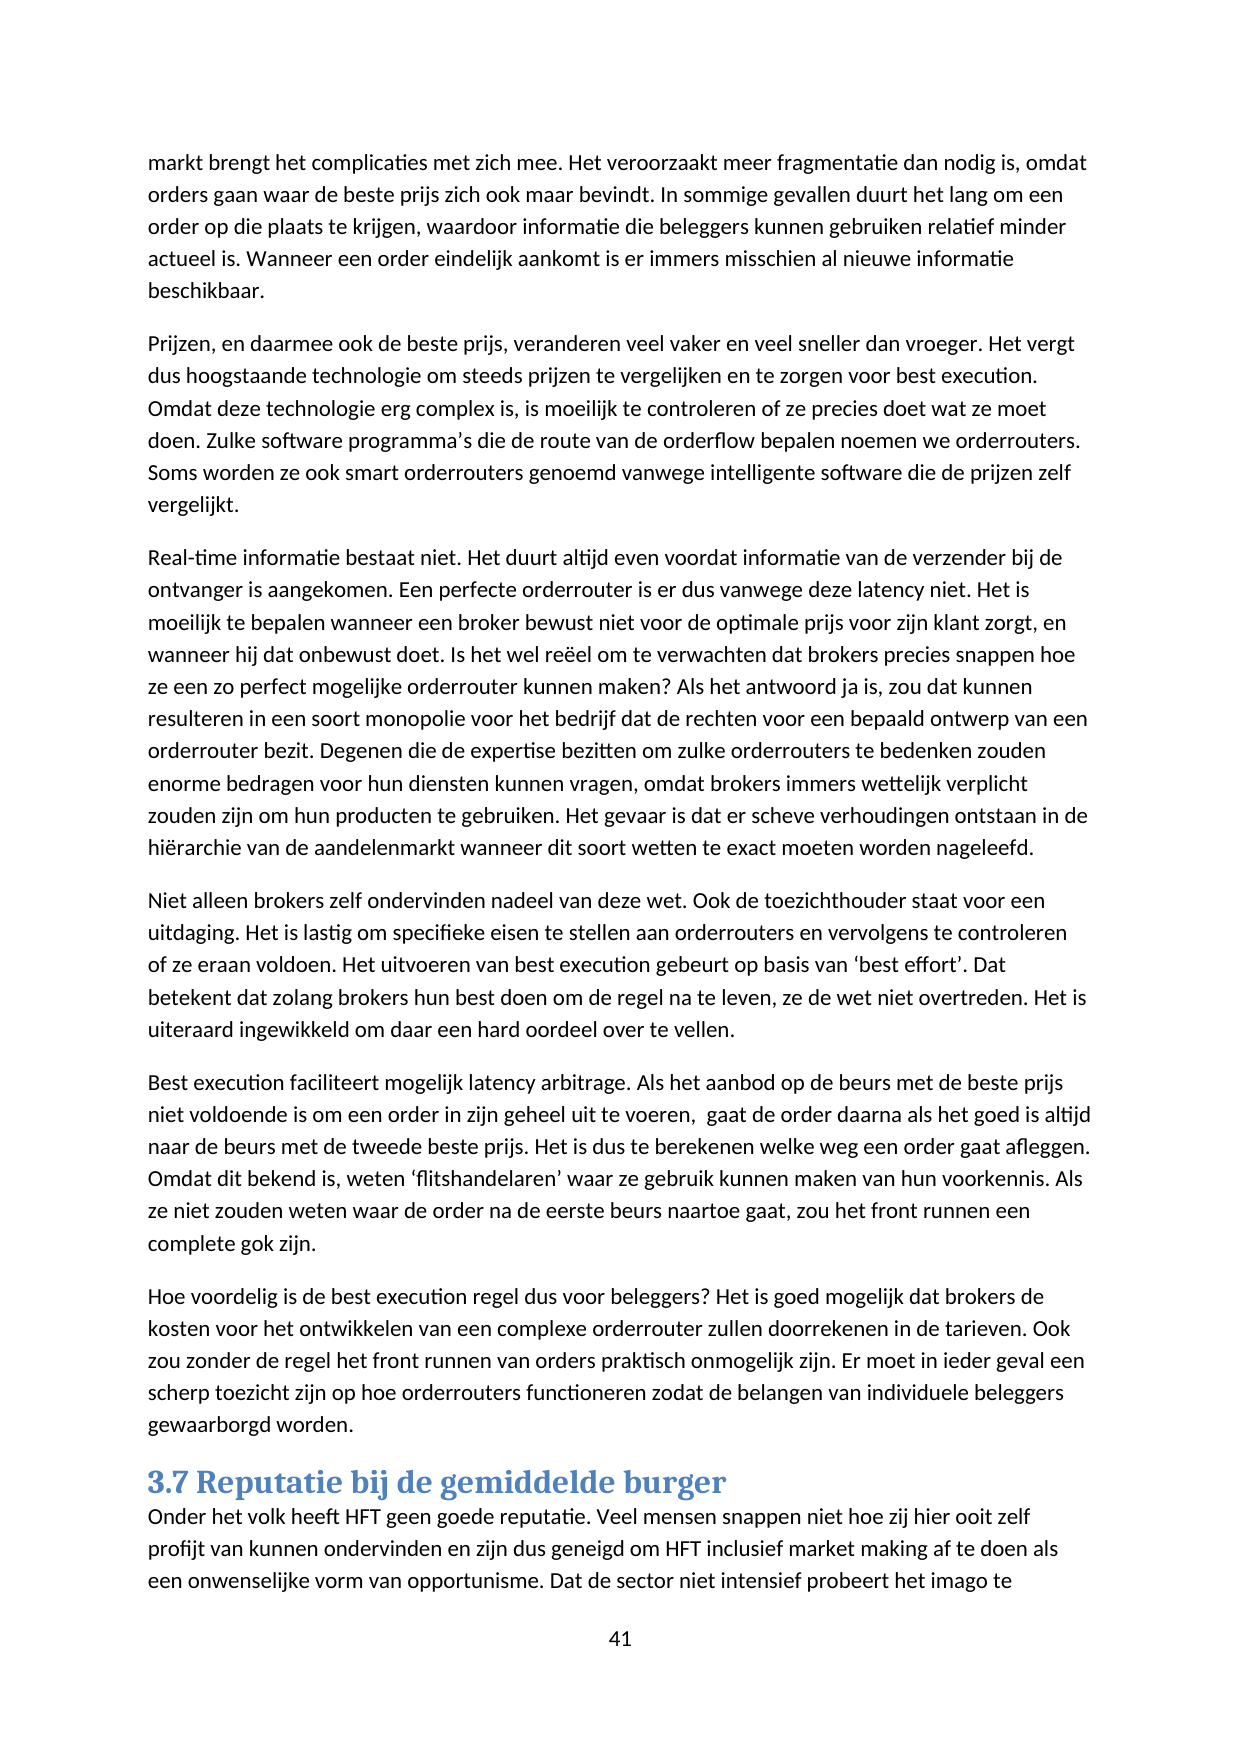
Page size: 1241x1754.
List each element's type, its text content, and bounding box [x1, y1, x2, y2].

subtitle 3.7 Reputatie bij de gemiddelde burger [148, 1463, 1093, 1502]
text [148, 1502, 1093, 1594]
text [148, 148, 1093, 304]
text Prijzen, en daarmee ook de beste prijs, veranderen veel vaker en veel sneller dan vroeger. Het vergt dus hoogstaande technologie om steeds prijzen te vergelijken en te zorgen voor best execution. Omdat deze technologie erg complex is, is moeilijk te controleren of ze precies doet wat ze moet doen. Zulke software programma’s die de route van de orderflow bepalen noemen we orderrouters. Soms worden ze ook smart orderrouters genoemd vanwege intelligente software die de prijzen zelf vergelijkt. [148, 329, 1093, 518]
text Niet alleen brokers zelf ondervinden nadeel van deze wet. Ook de toezichthouder staat voor een uitdaging. Het is lastig om specifieke eisen te stellen aan orderrouters en vervolgens te controleren of ze eraan voldoen. Het uitvoeren van best execution gebeurt op basis van ‘best effort’. Dat betekent dat zolang brokers hun best doen om de regel na te leven, ze de wet niet overtreden. Het is uiteraard ingewikkeld om daar een hard oordeel over te vellen. [148, 886, 1093, 1043]
text Hoe voordelig is de best execution regel dus voor beleggers? Het is goed mogelijk dat brokers de kosten voor het ontwikkelen van een complexe orderrouter zullen doorrekenen in de tarieven. Ook zou zonder de regel het front runnen van orders praktisch onmogelijk zijn. Er moet in ieder geval een scherp toezicht zijn op hoe orderrouters functioneren zodat de belangen van individuele beleggers gewaarborgd worden. [148, 1282, 1093, 1438]
text Real-time informatie bestaat niet. Het duurt altijd even voordat informatie van de verzender bij de ontvanger is aangekomen. Een perfecte orderrouter is er dus vanwege deze latency niet. Het is moeilijk te bepalen wanneer een broker bewust niet voor de optimale prijs voor zijn klant zorgt, en wanneer hij dat onbewust doet. Is het wel reëel om te verwachten dat brokers precies snappen hoe ze een zo perfect mogelijke orderrouter kunnen maken? Als het antwoord ja is, zou dat kunnen resulteren in een soort monopolie voor het bedrijf dat de rechten voor een bepaald ontwerp van een orderrouter bezit. Degenen die de expertise bezitten om zulke orderrouters te bedenken zouden enorme bedragen voor hun diensten kunnen vragen, omdat brokers immers wettelijk verplicht zouden zijn om hun producten te gebruiken. Het gevaar is dat er scheve verhoudingen ontstaan in de hiërarchie van de aandelenmarkt wanneer dit soort wetten te exact moeten worden nageleefd. [148, 543, 1093, 861]
text Best execution faciliteert mogelijk latency arbitrage. Als het aanbod op de beurs met de beste prijs niet voldoende is om een order in zijn geheel uit te voeren, gaat de order daarna als het goed is altijd naar de beurs met de tweede beste prijs. Het is dus te berekenen welke weg een order gaat afleggen. Omdat dit bekend is, weten ‘flitshandelaren’ waar ze gebruik kunnen maken van hun voorkennis. Als ze niet zouden weten waar de order na de eerste beurs naartoe gaat, zou het front runnen een complete gok zijn. [148, 1068, 1093, 1257]
